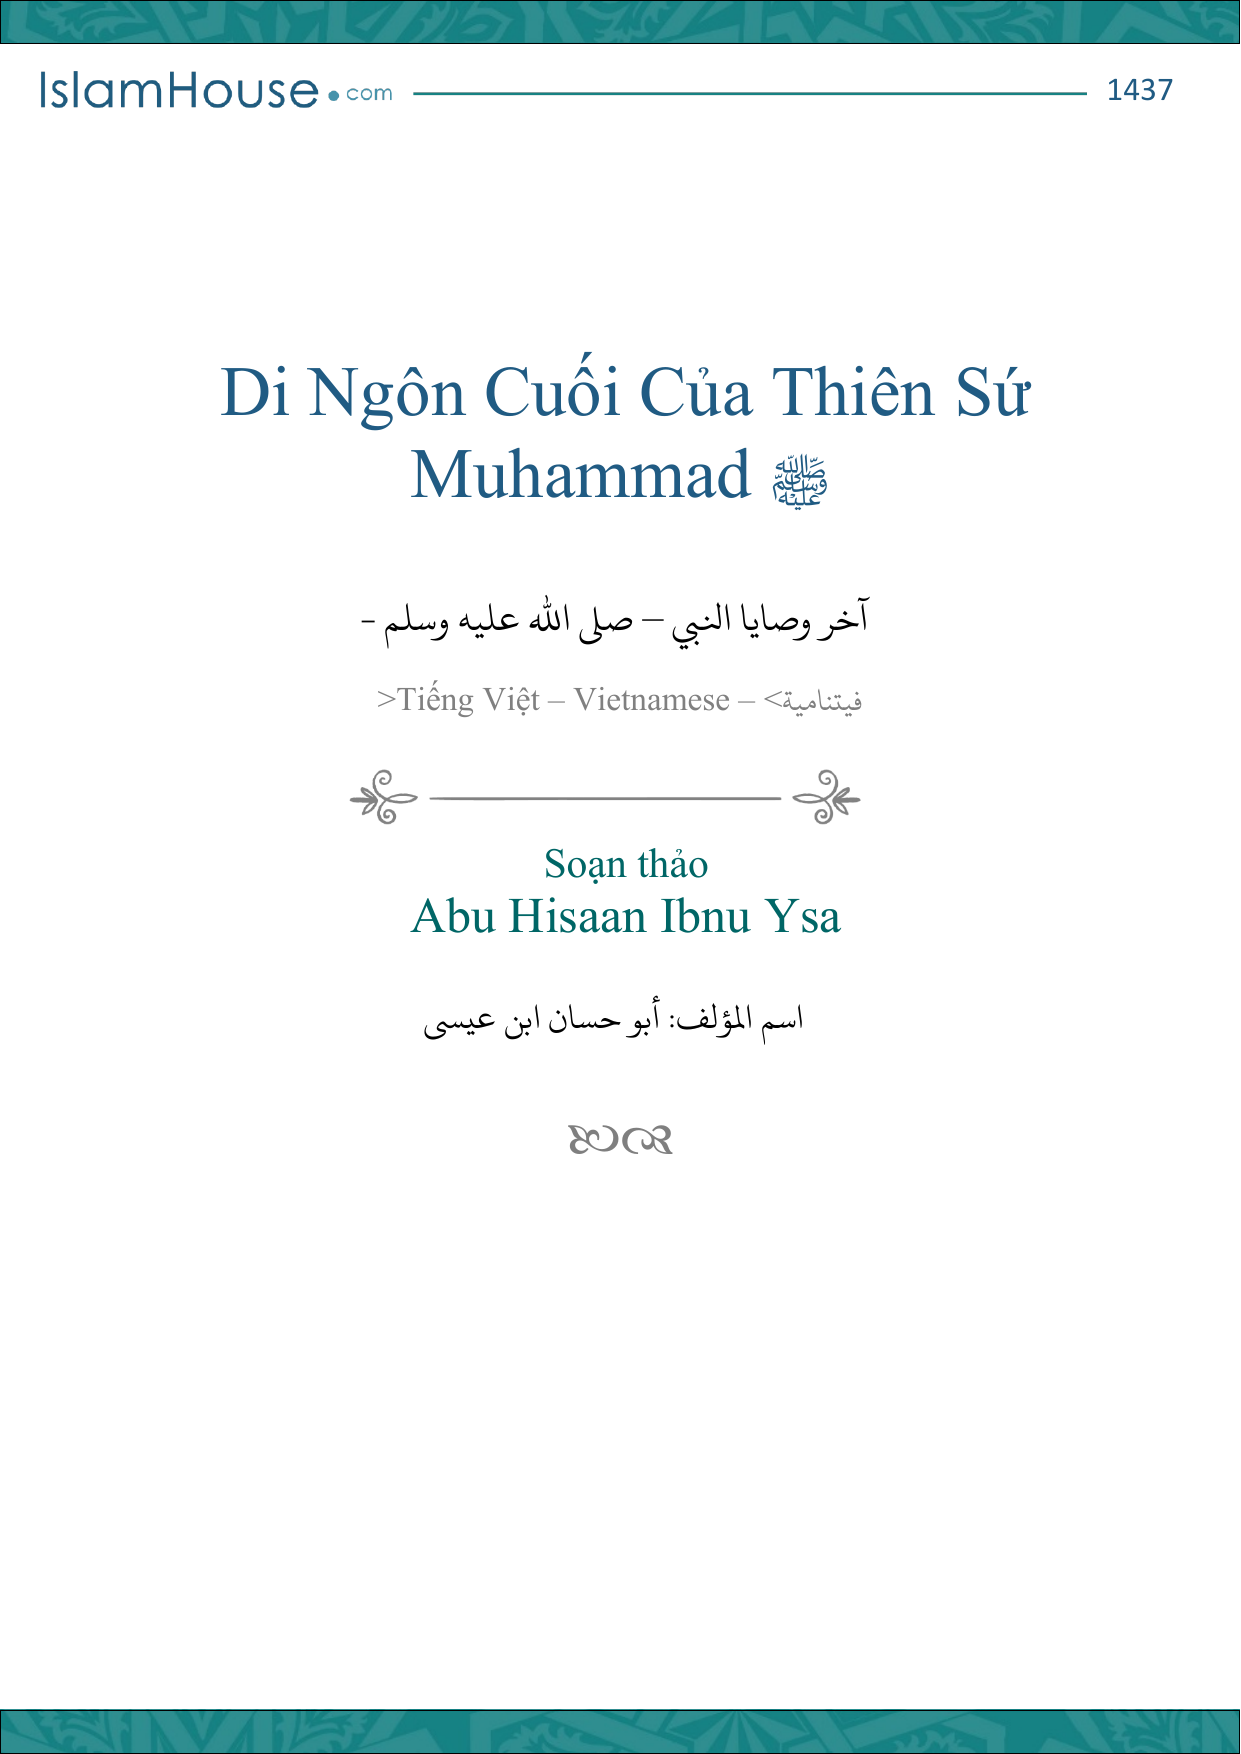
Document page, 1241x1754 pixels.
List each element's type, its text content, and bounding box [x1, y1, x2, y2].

text آخر وصايا النبي – صلى الله عليه وسلم - [177, 584, 1063, 654]
picture [1, 1, 1239, 43]
picture [28, 64, 1100, 117]
text Soạn thảo [177, 838, 1063, 886]
text Abu Hisaan Ibnu Ysa [177, 886, 1063, 943]
text >Tiếng Việt – Vietnamese – <فيتنامية [177, 673, 1063, 729]
picture [1, 1711, 1239, 1753]
text Di Ngôn Cuối Của Thiên Sứ Muhammad ﷺ [177, 349, 1063, 533]
text اسم المؤلف: أبو حسان ابن عيسى [177, 986, 1063, 1049]
